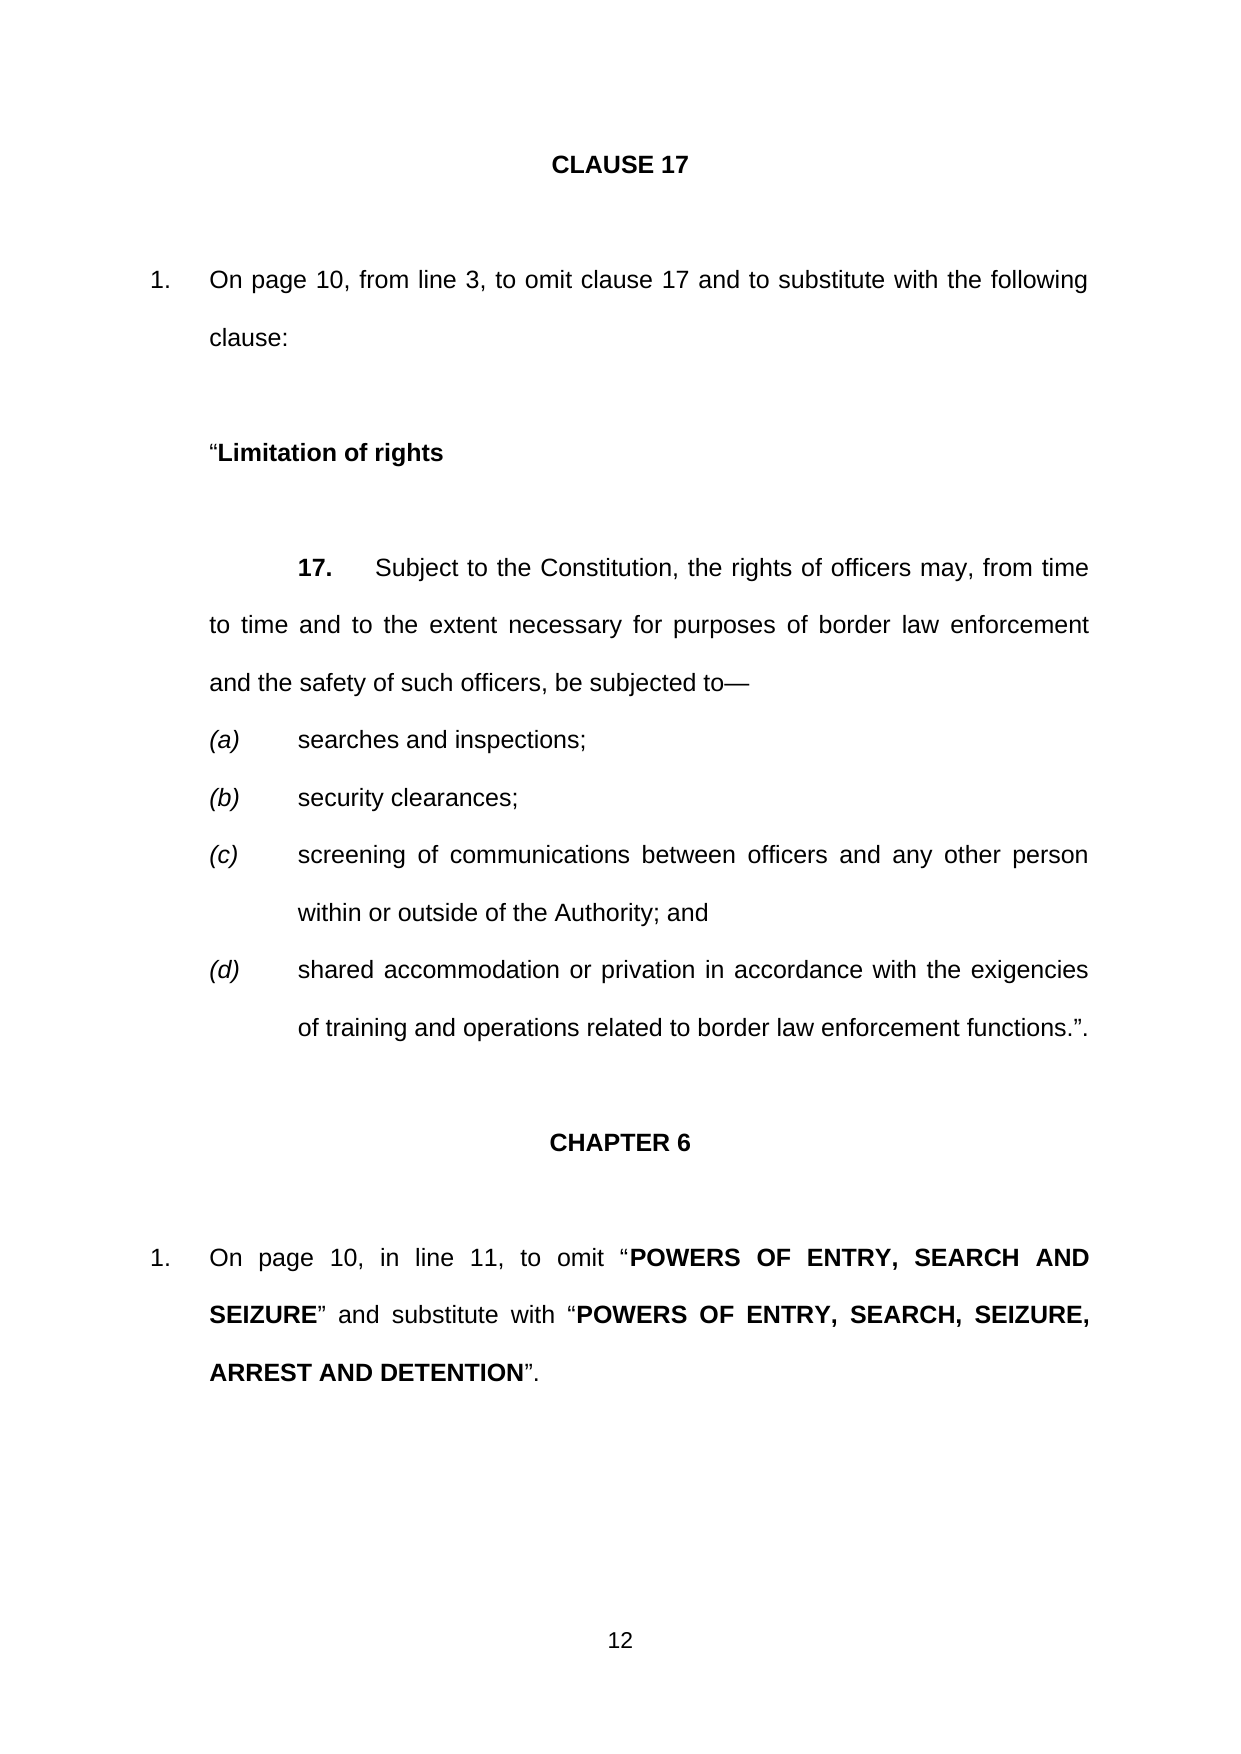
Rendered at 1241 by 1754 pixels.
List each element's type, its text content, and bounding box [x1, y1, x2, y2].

list security clearances; [209, 782, 1090, 811]
text CHAPTER 6 [150, 1127, 1090, 1156]
text 17. Subject to the Constitution, the rights of officers may, from time to time and to the extent necessary for purposes of border law enforcement and the safety of such officers, be subjected to— [209, 552, 1090, 696]
list searches and inspections; [209, 725, 1090, 754]
list On page 10, from line 3, to omit clause 17 and to substitute with the following clause: [150, 265, 1090, 351]
list On page 10, in line 11, to omit “POWERS OF ENTRY, SEARCH AND SEIZURE” and substitute with “POWERS OF ENTRY, SEARCH, SEIZURE, ARREST AND DETENTION”. [150, 1242, 1090, 1386]
text “Limitation of rights [209, 437, 1090, 466]
list screening of communications between officers and any other person within or outside of the Authority; and [209, 840, 1090, 926]
list shared accommodation or privation in accordance with the exigencies of training and operations related to border law enforcement functions.”. [209, 955, 1090, 1041]
text CLAUSE 17 [150, 150, 1090, 179]
